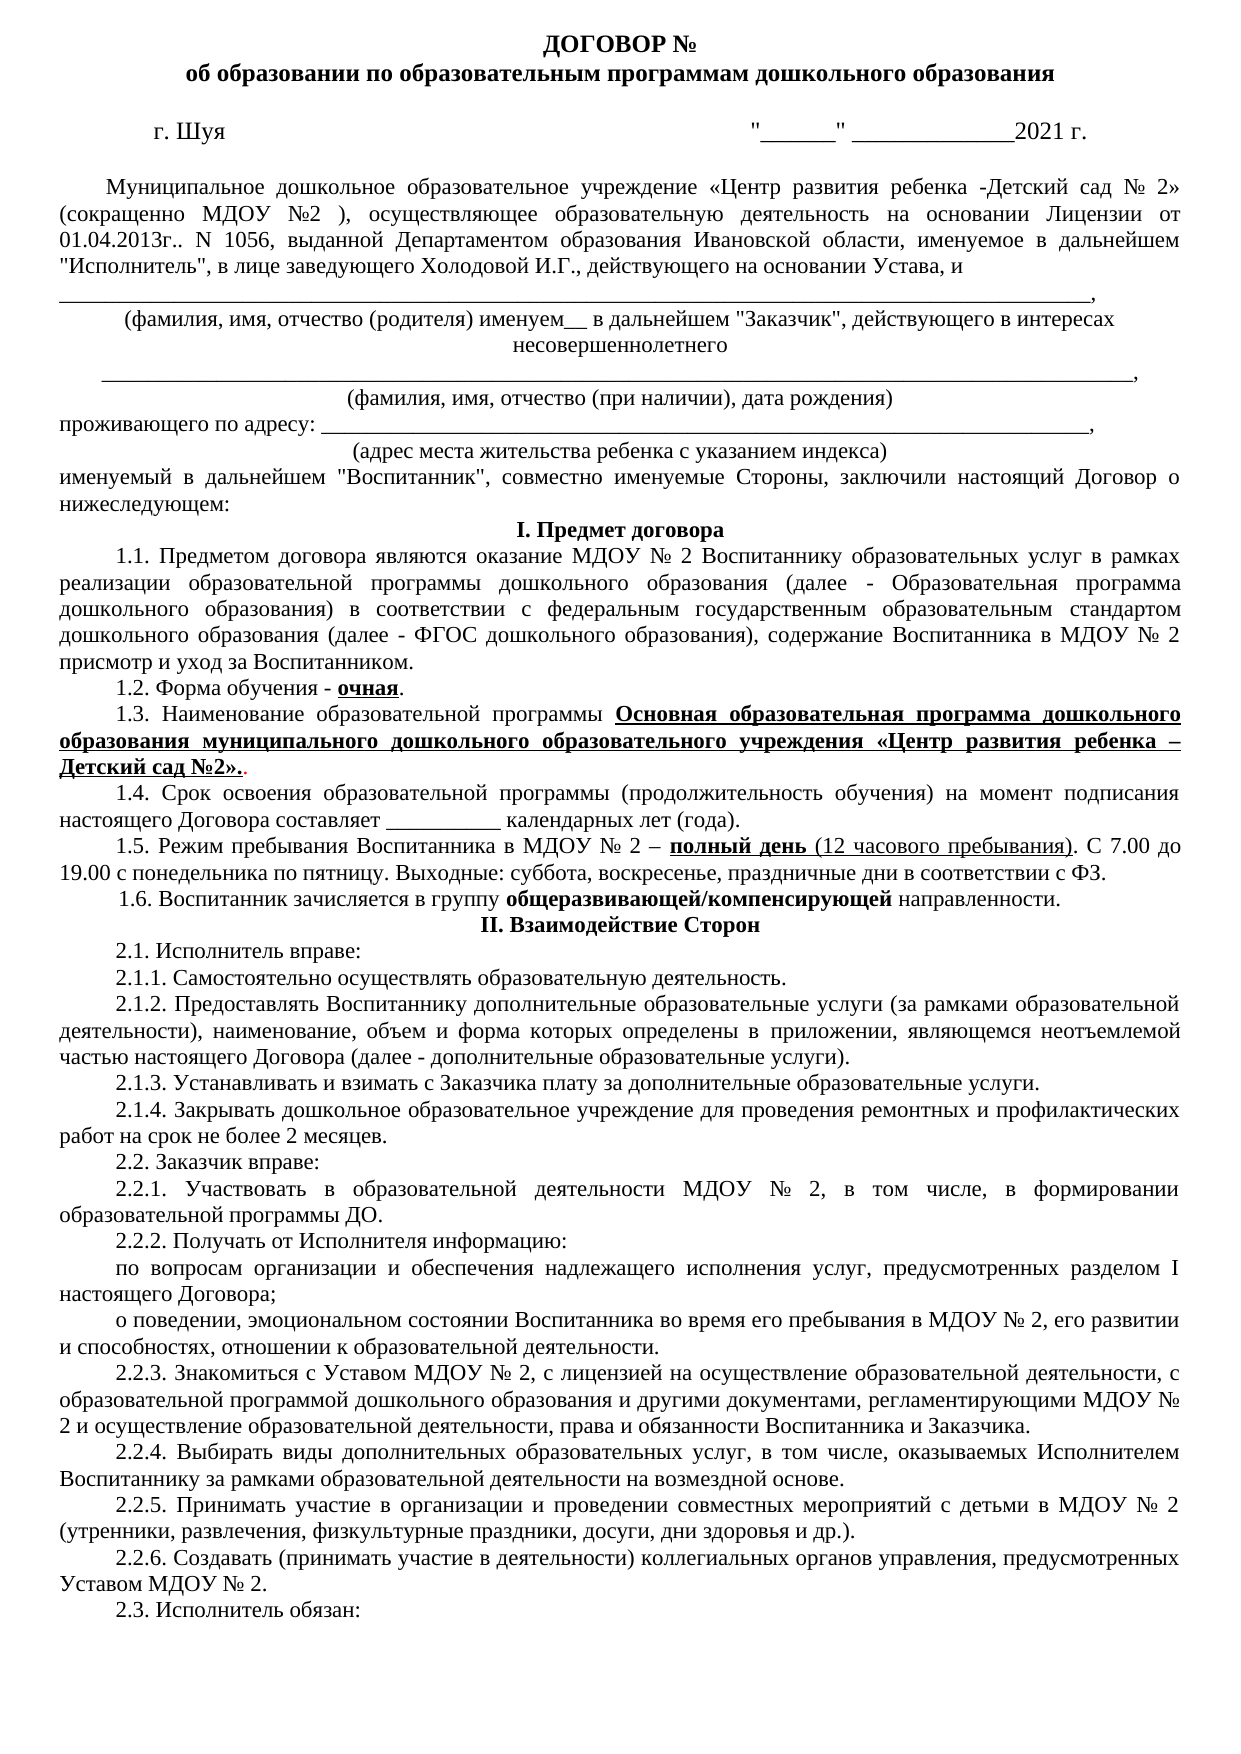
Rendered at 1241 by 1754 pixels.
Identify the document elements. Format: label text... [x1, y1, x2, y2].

text 2.2.5. Принимать участие в организации и проведении совместных мероприятий с детьми в МДОУ № 2 (утренники, развлечения, физкультурные праздники, досуги, дни здоровья и др.). [59, 1491, 1181, 1544]
text 2.2.2. Получать от Исполнителя информацию: [59, 1227, 1181, 1254]
text __________________________________________________________________________________________, [59, 279, 1181, 305]
text II. Взаимодействие Сторон [59, 911, 1181, 938]
text ДОГОВОР № [59, 29, 1181, 58]
text (фамилия, имя, отчество (родителя) именуем__ в дальнейшем "Заказчик", действующего в интересах несовершеннолетнего __________________________________________________________________________________________, [59, 305, 1181, 384]
text 2.1.2. Предоставлять Воспитаннику дополнительные образовательные услуги (за рамками образовательной деятельности), наименование, объем и форма которых определены в приложении, являющемся неотъемлемой частью настоящего Договора (далее - дополнительные образовательные услуги). [59, 990, 1181, 1069]
text 1.3. Наименование образовательной программы Основная образовательная программа дошкольного образования муниципального дошкольного образовательного учреждения «Центр развития ребенка –Детский сад №2».. [59, 700, 1181, 750]
text 2.1.3. Устанавливать и взимать с Заказчика плату за дополнительные образовательные услуги. [59, 1069, 1181, 1096]
text именуемый в дальнейшем "Воспитанник", совместно именуемые Стороны, заключили настоящий Договор о нижеследующем: [59, 463, 1181, 516]
text I. Предмет договора [59, 516, 1181, 542]
text 1.2. Форма обучения - очная. [59, 674, 1181, 700]
text 1.1. Предметом договора являются оказание МДОУ № 2 Воспитаннику образовательных услуг в рамках реализации образовательной программы дошкольного образования (далее - Образовательная программа дошкольного образования) в соответствии с федеральным государственным образовательным стандартом дошкольного образования (далее - ФГОС дошкольного образования), содержание Воспитанника в МДОУ № 2 присмотр и уход за Воспитанником. [59, 542, 1181, 674]
text 1.4. Срок освоения образовательной программы (продолжительность обучения) на момент подписания настоящего Договора составляет __________ календарных лет (года). [59, 779, 1181, 832]
text (фамилия, имя, отчество (при наличии), дата рождения) [59, 384, 1181, 411]
text 2.3. Исполнитель обязан: [59, 1596, 1181, 1623]
text Муниципальное дошкольное образовательное учреждение «Центр развития ребенка -Детский сад № 2» (сокращенно МДОУ №2 ), осуществляющее образовательную деятельность на основании Лицензии от 01.04.2013г.. N 1056, выданной Департаментом образования Ивановской области, именуемое в дальнейшем "Исполнитель", в лице заведующего Холодовой И.Г., действующего на основании Устава, и [59, 173, 1181, 279]
text по вопросам организации и обеспечения надлежащего исполнения услуг, предусмотренных разделом I настоящего Договора; [59, 1254, 1181, 1307]
text 1.3. Наименование образовательной программы Основная образовательная программа дошкольного образования муниципального дошкольного образовательного учреждения «Центр развития ребенка –Детский сад №2».. [59, 751, 1181, 779]
text 2.2.3. Знакомиться с Уставом МДОУ № 2, с лицензией на осуществление образовательной деятельности, с образовательной программой дошкольного образования и другими документами, регламентирующими МДОУ № 2 и осуществление образовательной деятельности, права и обязанности Воспитанника и Заказчика. [59, 1359, 1181, 1438]
text о поведении, эмоциональном состоянии Воспитанника во время его пребывания в МДОУ № 2, его развитии и способностях, отношении к образовательной деятельности. [59, 1307, 1181, 1359]
text 2.2.1. Участвовать в образовательной деятельности МДОУ № 2, в том числе, в формировании образовательной программы ДО. [59, 1175, 1181, 1227]
text 2.2.4. Выбирать виды дополнительных образовательных услуг, в том числе, оказываемых Исполнителем Воспитаннику за рамками образовательной деятельности на возмездной основе. [59, 1438, 1181, 1491]
text 2.2.6. Создавать (принимать участие в деятельности) коллегиальных органов управления, предусмотренных Уставом МДОУ № 2. [59, 1544, 1181, 1596]
text (адрес места жительства ребенка с указанием индекса) [59, 437, 1181, 463]
text 2.1.1. Самостоятельно осуществлять образовательную деятельность. [59, 964, 1181, 990]
text об образовании по образовательным программам дошкольного образования [59, 58, 1181, 87]
text 2.2. Заказчик вправе: [59, 1148, 1181, 1175]
text 2.1. Исполнитель вправе: [59, 938, 1181, 964]
text проживающего по адресу: ___________________________________________________________________, [59, 411, 1181, 437]
text г. Шуя "______" _____________2021 г. [59, 116, 1181, 144]
text 2.1.4. Закрывать дошкольное образовательное учреждение для проведения ремонтных и профилактических работ на срок не более 2 месяцев. [59, 1096, 1181, 1148]
text 1.6. Воспитанник зачисляется в группу общеразвивающей/компенсирующей направленности. [59, 885, 1181, 911]
text 1.5. Режим пребывания Воспитанника в МДОУ № 2 – полный день (12 часового пребывания). С 7.00 до 19.00 с понедельника по пятницу. Выходные: суббота, воскресенье, праздничные дни в соответствии с ФЗ. [59, 832, 1181, 885]
